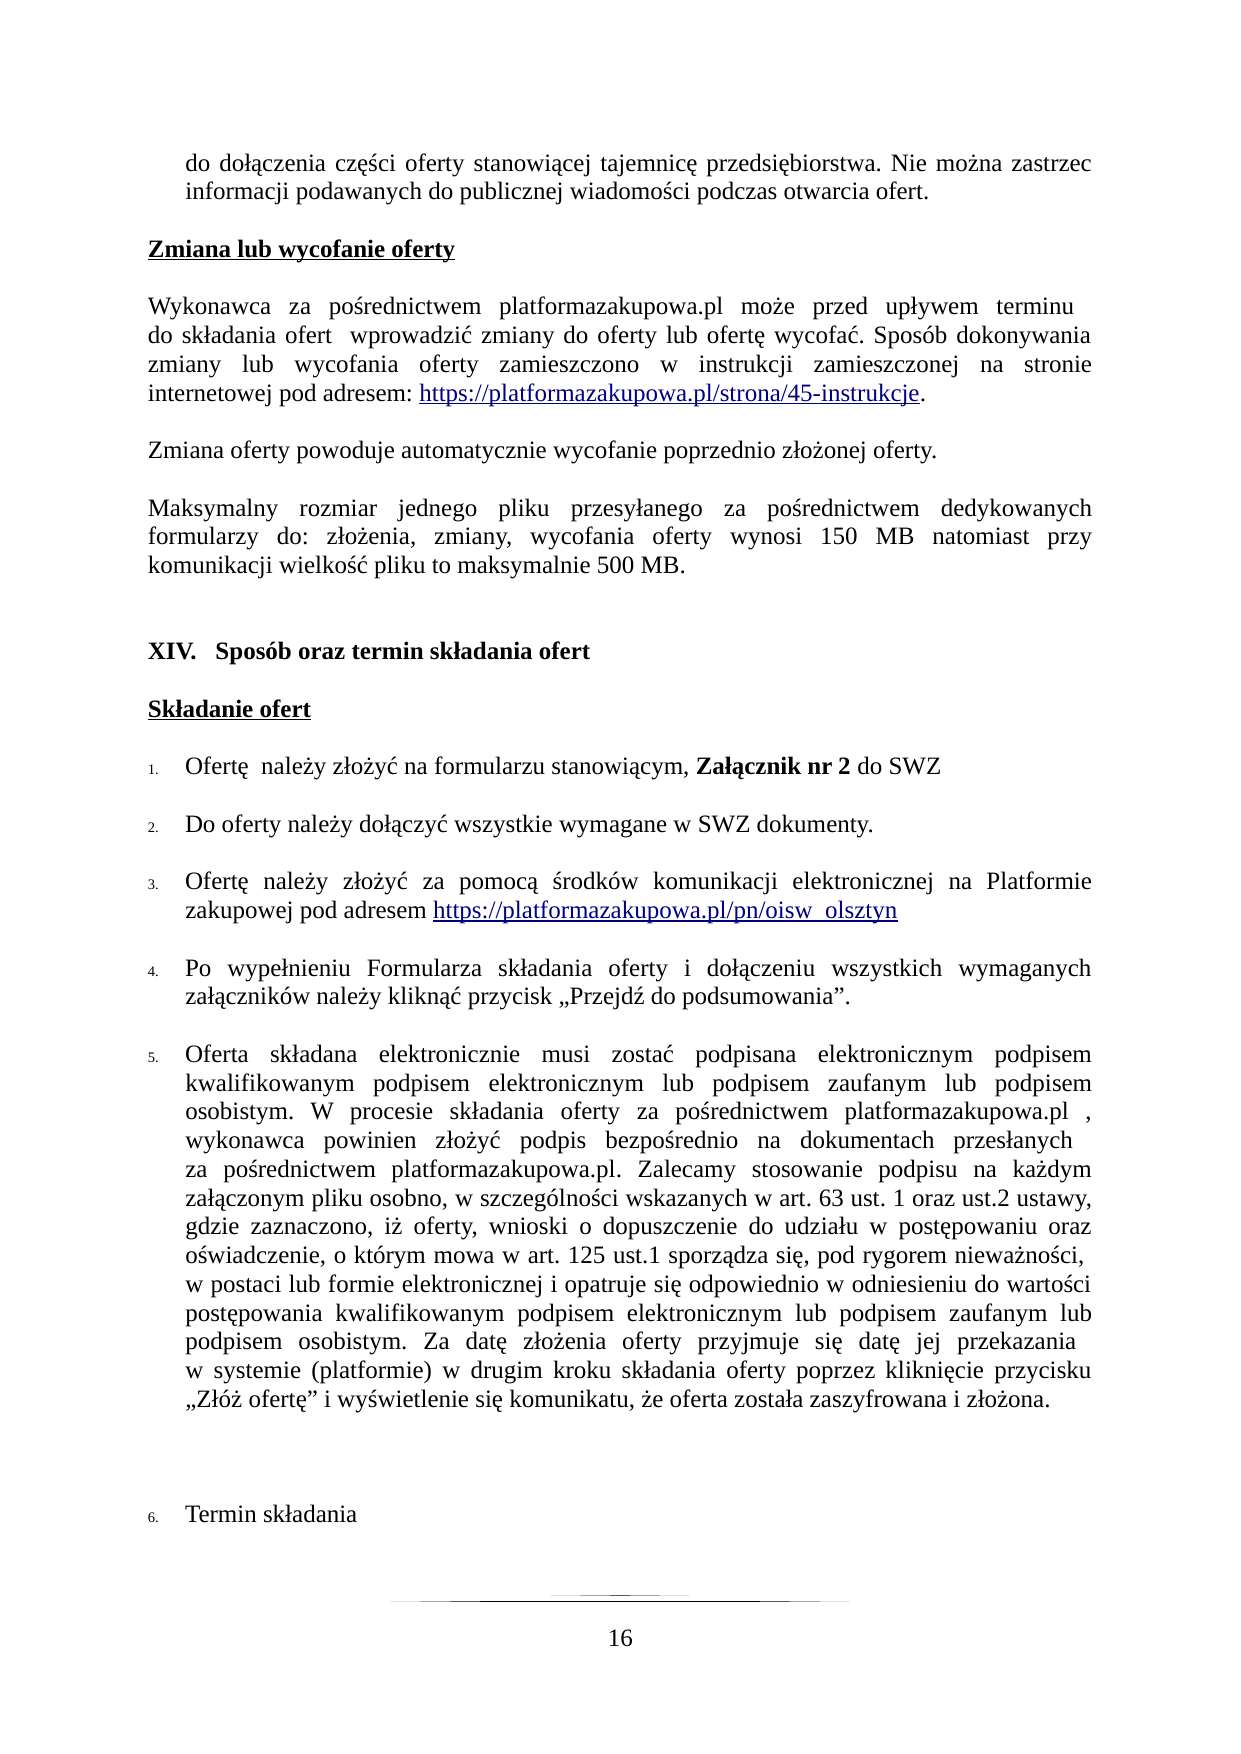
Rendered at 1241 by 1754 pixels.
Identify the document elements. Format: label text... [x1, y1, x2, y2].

list Termin składania [148, 1499, 1093, 1528]
list Po wypełnieniu Formularza składania oferty i dołączeniu wszystkich wymaganych załączników należy kliknąć przycisk „Przejdź do podsumowania”. [148, 953, 1093, 1010]
text Zmiana lub wycofanie oferty [148, 234, 1093, 263]
text Wykonawca za pośrednictwem platformazakupowa.pl może przed upływem terminu do składania ofert wprowadzić zmiany do oferty lub ofertę wycofać. Sposób dokonywania zmiany lub wycofania oferty zamieszczono w instrukcji zamieszczonej na stronie internetowej pod adresem: https://platformazakupowa.pl/strona/45-instrukcje. [148, 291, 1093, 406]
text Maksymalny rozmiar jednego pliku przesyłanego za pośrednictwem dedykowanych formularzy do: złożenia, zmiany, wycofania oferty wynosi 150 MB natomiast przy komunikacji wielkość pliku to maksymalnie 500 MB. [148, 493, 1093, 579]
text XIV. Sposób oraz termin składania ofert [148, 636, 1093, 665]
list Ofertę należy złożyć za pomocą środków komunikacji elektronicznej na Platformie zakupowej pod adresem https://platformazakupowa.pl/pn/oisw_olsztyn [148, 866, 1093, 924]
text Zmiana oferty powoduje automatycznie wycofanie poprzednio złożonej oferty. [148, 435, 1093, 464]
list Ofertę należy złożyć na formularzu stanowiącym, Załącznik nr 2 do SWZ [148, 751, 1093, 780]
list Oferta składana elektronicznie musi zostać podpisana elektronicznym podpisem kwalifikowanym podpisem elektronicznym lub podpisem zaufanym lub podpisem osobistym. W procesie składania oferty za pośrednictwem platformazakupowa.pl , wykonawca powinien złożyć podpis bezpośrednio na dokumentach przesłanych za pośrednictwem platformazakupowa.pl. Zalecamy stosowanie podpisu na każdym załączonym pliku osobno, w szczególności wskazanych w art. 63 ust. 1 oraz ust.2 ustawy, gdzie zaznaczono, iż oferty, wnioski o dopuszczenie do udziału w postępowaniu oraz oświadczenie, o którym mowa w art. 125 ust.1 sporządza się, pod rygorem nieważności, w postaci lub formie elektronicznej i opatruje się odpowiednio w odniesieniu do wartości postępowania kwalifikowanym podpisem elektronicznym lub podpisem zaufanym lub podpisem osobistym. Za datę złożenia oferty przyjmuje się datę jej przekazania w systemie (platformie) w drugim kroku składania oferty poprzez kliknięcie przycisku „Złóż ofertę” i wyświetlenie się komunikatu, że oferta została zaszyfrowana i złożona. [148, 1039, 1093, 1413]
text Składanie ofert [148, 694, 1093, 723]
list Do oferty należy dołączyć wszystkie wymagane w SWZ dokumenty. [148, 809, 1093, 838]
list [148, 148, 1093, 205]
